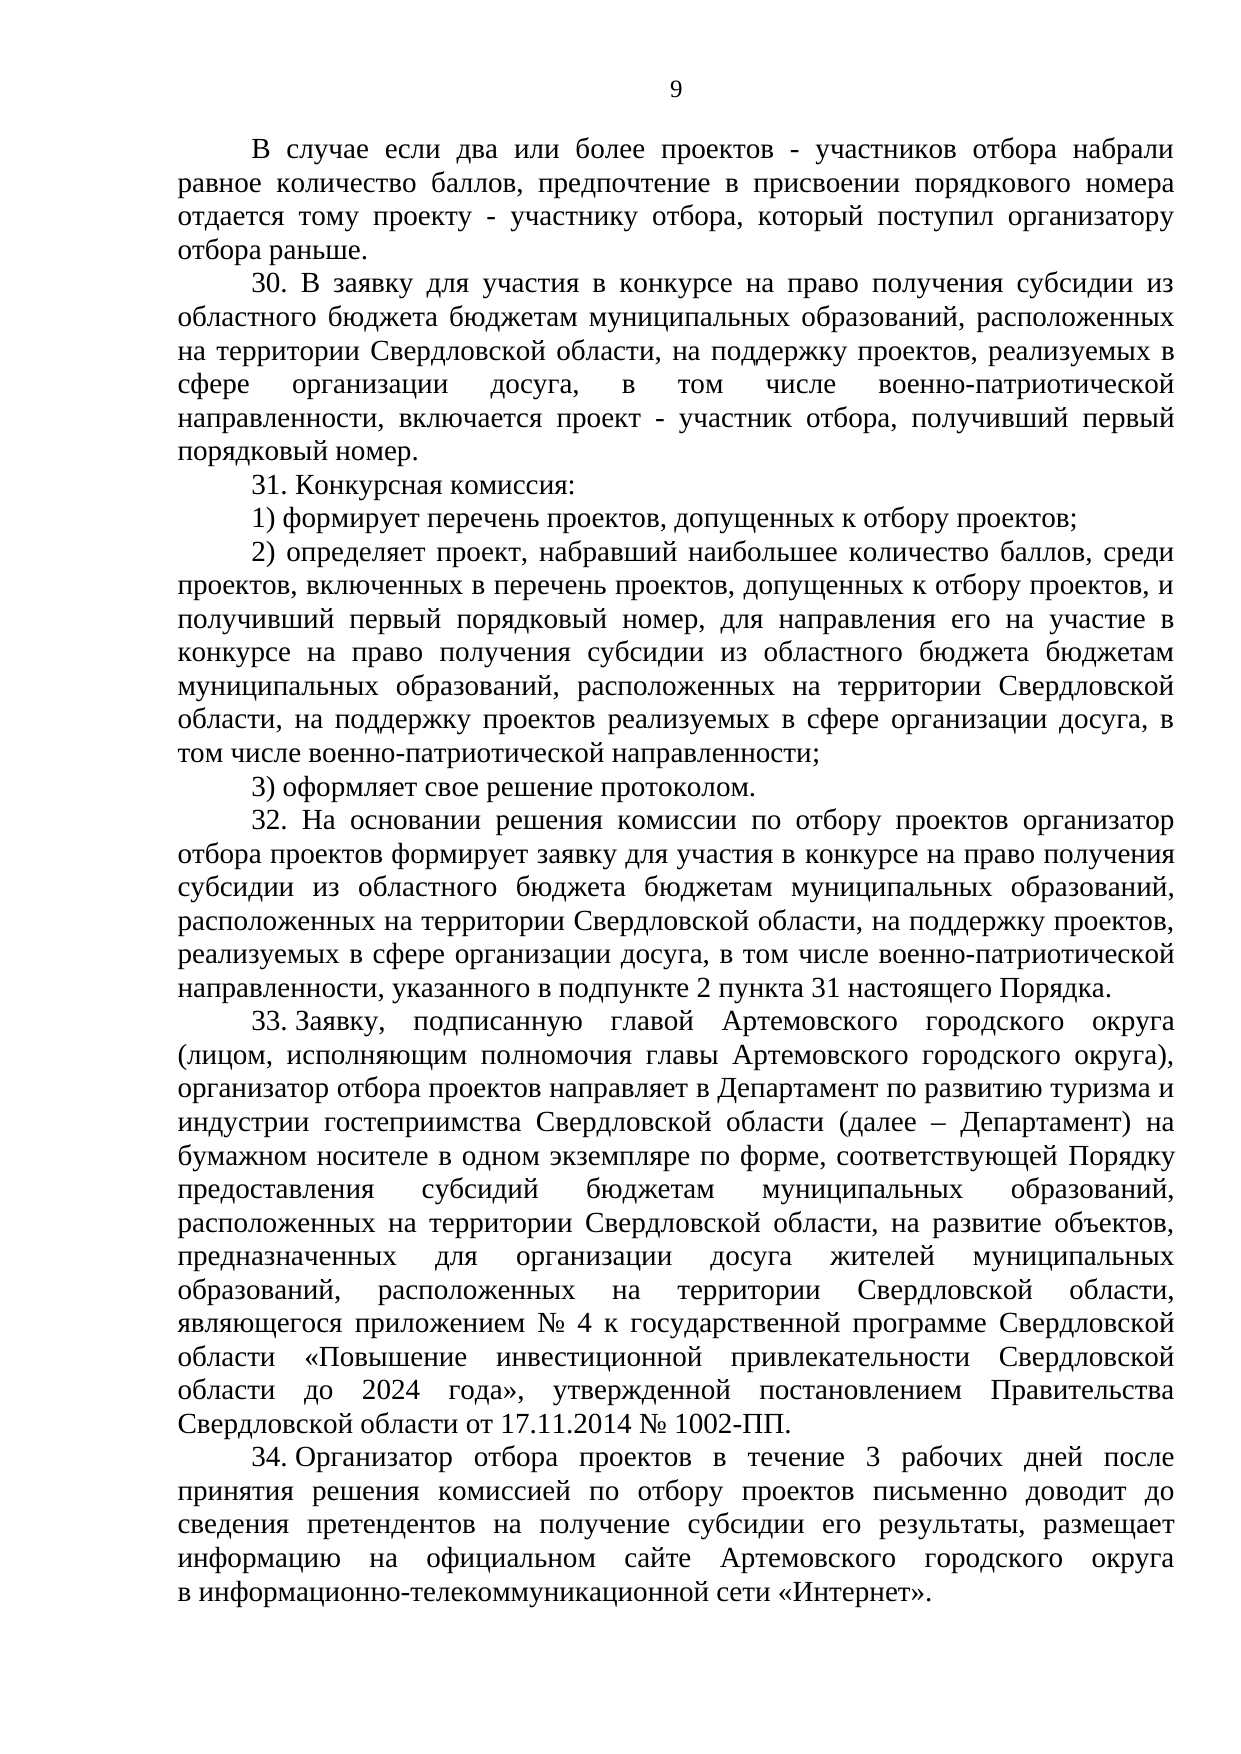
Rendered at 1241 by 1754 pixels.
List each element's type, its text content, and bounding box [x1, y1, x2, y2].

text 31. Конкурсная комиссия: [177, 467, 1175, 500]
text 34. Организатор отбора проектов в течение 3 рабочих дней после принятия решения комиссией по отбору проектов письменно доводит до сведения претендентов на получение субсидии его результаты, размещает информацию на официальном сайте Артемовского городского округа в информационно-телекоммуникационной сети «Интернет». [177, 1439, 1175, 1607]
text 3) оформляет свое решение протоколом. [177, 769, 1175, 802]
text 32. На основании решения комиссии по отбору проектов организатор отбора проектов формирует заявку для участия в конкурсе на право получения субсидии из областного бюджета бюджетам муниципальных образований, расположенных на территории Свердловской области, на поддержку проектов, реализуемых в сфере организации досуга, в том числе военно-патриотической направленности, указанного в подпункте 2 пункта 31 настоящего Порядка. [177, 802, 1175, 1003]
text 2) определяет проект, набравший наибольшее количество баллов, среди проектов, включенных в перечень проектов, допущенных к отбору проектов, и получивший первый порядковый номер, для направления его на участие в конкурсе на право получения субсидии из областного бюджета бюджетам муниципальных образований, расположенных на территории Свердловской области, на поддержку проектов реализуемых в сфере организации досуга, в том числе военно-патриотической направленности; [177, 534, 1175, 769]
text 33. Заявку, подписанную главой Артемовского городского округа (лицом, исполняющим полномочия главы Артемовского городского округа), организатор отбора проектов направляет в Департамент по развитию туризма и индустрии гостеприимства Свердловской области (далее – Департамент) на бумажном носителе в одном экземпляре по форме, соответствующей Порядку предоставления субсидий бюджетам муниципальных образований, расположенных на территории Свердловской области, на развитие объектов, предназначенных для организации досуга жителей муниципальных образований, расположенных на территории Свердловской области, являющегося приложением № 4 к государственной программе Свердловской области «Повышение инвестиционной привлекательности Свердловской области до 2024 года», утвержденной постановлением Правительства Свердловской области от 17.11.2014 № 1002-ПП. [177, 1003, 1175, 1439]
text В случае если два или более проектов - участников отбора набрали равное количество баллов, предпочтение в присвоении порядкового номера отдается тому проекту - участнику отбора, который поступил организатору отбора раньше. [177, 131, 1175, 266]
text 30. В заявку для участия в конкурсе на право получения субсидии из областного бюджета бюджетам муниципальных образований, расположенных на территории Свердловской области, на поддержку проектов, реализуемых в сфере организации досуга, в том числе военно-патриотической направленности, включается проект - участник отбора, получивший первый порядковый номер. [177, 266, 1175, 467]
text 1) формирует перечень проектов, допущенных к отбору проектов; [177, 500, 1175, 534]
